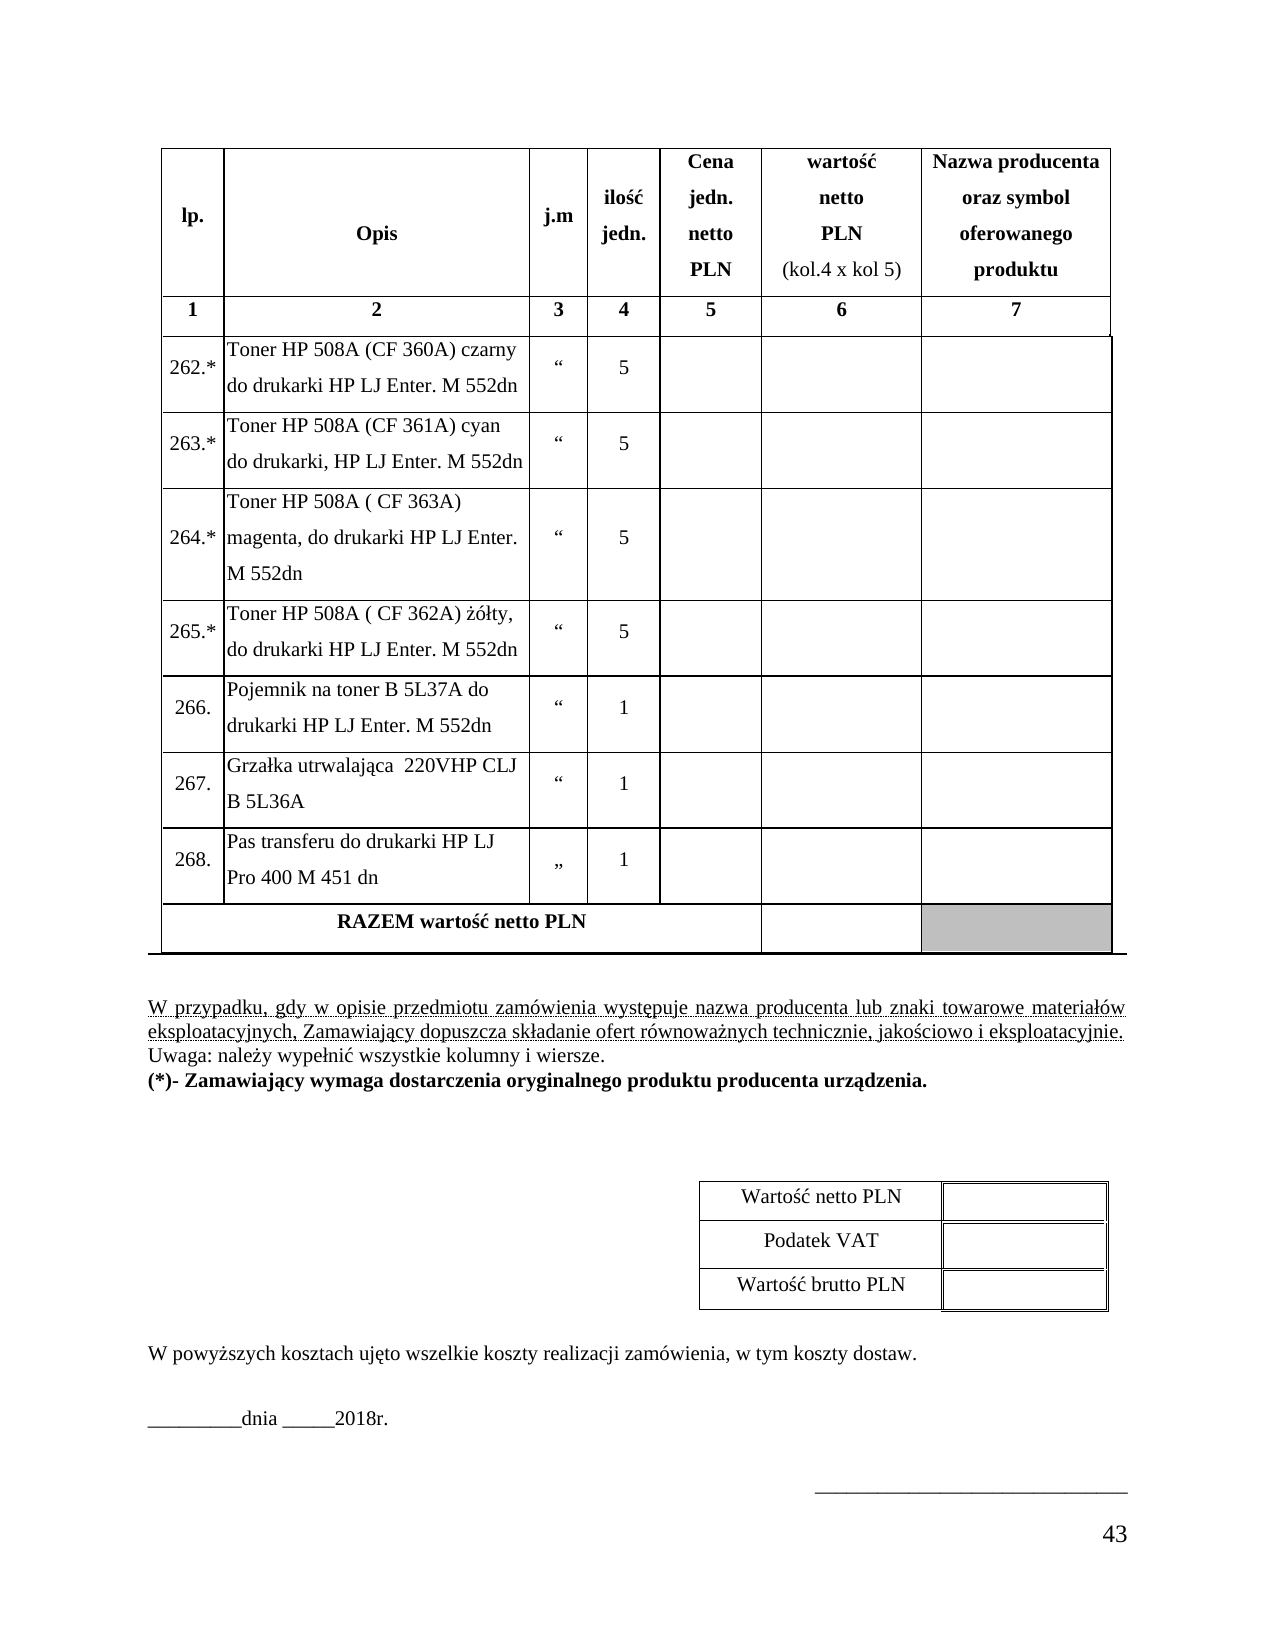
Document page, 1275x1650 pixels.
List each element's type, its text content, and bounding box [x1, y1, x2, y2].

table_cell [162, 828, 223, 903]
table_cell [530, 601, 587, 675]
table_header Opis [225, 149, 529, 296]
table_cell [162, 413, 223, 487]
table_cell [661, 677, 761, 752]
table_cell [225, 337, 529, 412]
table_cell 4 [588, 297, 659, 336]
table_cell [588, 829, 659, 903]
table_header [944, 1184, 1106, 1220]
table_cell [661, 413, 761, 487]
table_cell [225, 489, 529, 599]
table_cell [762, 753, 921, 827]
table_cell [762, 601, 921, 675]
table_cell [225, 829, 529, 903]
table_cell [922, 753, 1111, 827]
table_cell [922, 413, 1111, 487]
table_cell 6 [762, 297, 921, 336]
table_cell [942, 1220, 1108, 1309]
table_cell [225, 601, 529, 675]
table_cell 7 [922, 297, 1110, 336]
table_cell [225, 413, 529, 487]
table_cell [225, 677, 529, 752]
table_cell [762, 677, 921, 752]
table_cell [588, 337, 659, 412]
text W przypadku, gdy w opisie przedmiotu zamówienia występuje nazwa producenta lub znaki towarowe materiałów eksploatacyjnych, Zamawiający dopuszcza składanie ofert równoważnych technicznie, jakościowo i eksploatacyjnie. [148, 995, 1127, 1043]
text W powyższych kosztach ujęto wszelkie koszty realizacji zamówienia, w tym koszty dostaw. [148, 1341, 1127, 1365]
table_cell 5 [661, 297, 761, 336]
table_cell 3 [530, 297, 587, 336]
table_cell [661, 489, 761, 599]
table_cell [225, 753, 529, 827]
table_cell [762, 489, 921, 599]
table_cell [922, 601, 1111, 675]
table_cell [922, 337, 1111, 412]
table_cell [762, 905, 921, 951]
table_cell 2 [225, 297, 529, 336]
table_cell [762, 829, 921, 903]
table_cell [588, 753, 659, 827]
text (*)- Zamawiający wymaga dostarczenia oryginalnego produktu producenta urządzenia. [148, 1067, 1127, 1092]
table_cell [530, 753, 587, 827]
table_header lp. [162, 149, 223, 296]
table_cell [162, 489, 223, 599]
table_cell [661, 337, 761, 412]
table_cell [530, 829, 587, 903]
text Uwaga: należy wypełnić wszystkie kolumny i wiersze. [148, 1043, 1127, 1067]
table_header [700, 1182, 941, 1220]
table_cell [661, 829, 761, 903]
table_header ilość jedn. [588, 149, 659, 296]
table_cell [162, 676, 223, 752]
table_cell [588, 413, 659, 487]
table_header Nazwa producenta oraz symbol oferowanego produktu [922, 149, 1110, 296]
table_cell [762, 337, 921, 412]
table_cell 1 [162, 297, 223, 336]
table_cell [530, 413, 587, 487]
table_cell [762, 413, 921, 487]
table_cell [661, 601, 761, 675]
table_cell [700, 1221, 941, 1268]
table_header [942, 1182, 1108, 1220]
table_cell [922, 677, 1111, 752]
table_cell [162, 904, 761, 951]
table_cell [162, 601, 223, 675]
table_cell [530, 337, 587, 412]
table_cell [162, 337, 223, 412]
table_header wartość netto PLN (kol.4 x kol 5) [762, 149, 921, 296]
table_header Cena jedn. netto PLN [661, 149, 761, 296]
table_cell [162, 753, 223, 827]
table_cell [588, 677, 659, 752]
text _________dnia _____2018r. [148, 1406, 1127, 1430]
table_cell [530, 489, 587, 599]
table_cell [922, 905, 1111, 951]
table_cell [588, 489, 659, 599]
table_header j.m [530, 149, 587, 296]
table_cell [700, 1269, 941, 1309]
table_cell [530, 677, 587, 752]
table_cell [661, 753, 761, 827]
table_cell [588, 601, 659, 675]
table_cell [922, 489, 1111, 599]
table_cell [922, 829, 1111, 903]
text ______________________________ [148, 1471, 1127, 1496]
